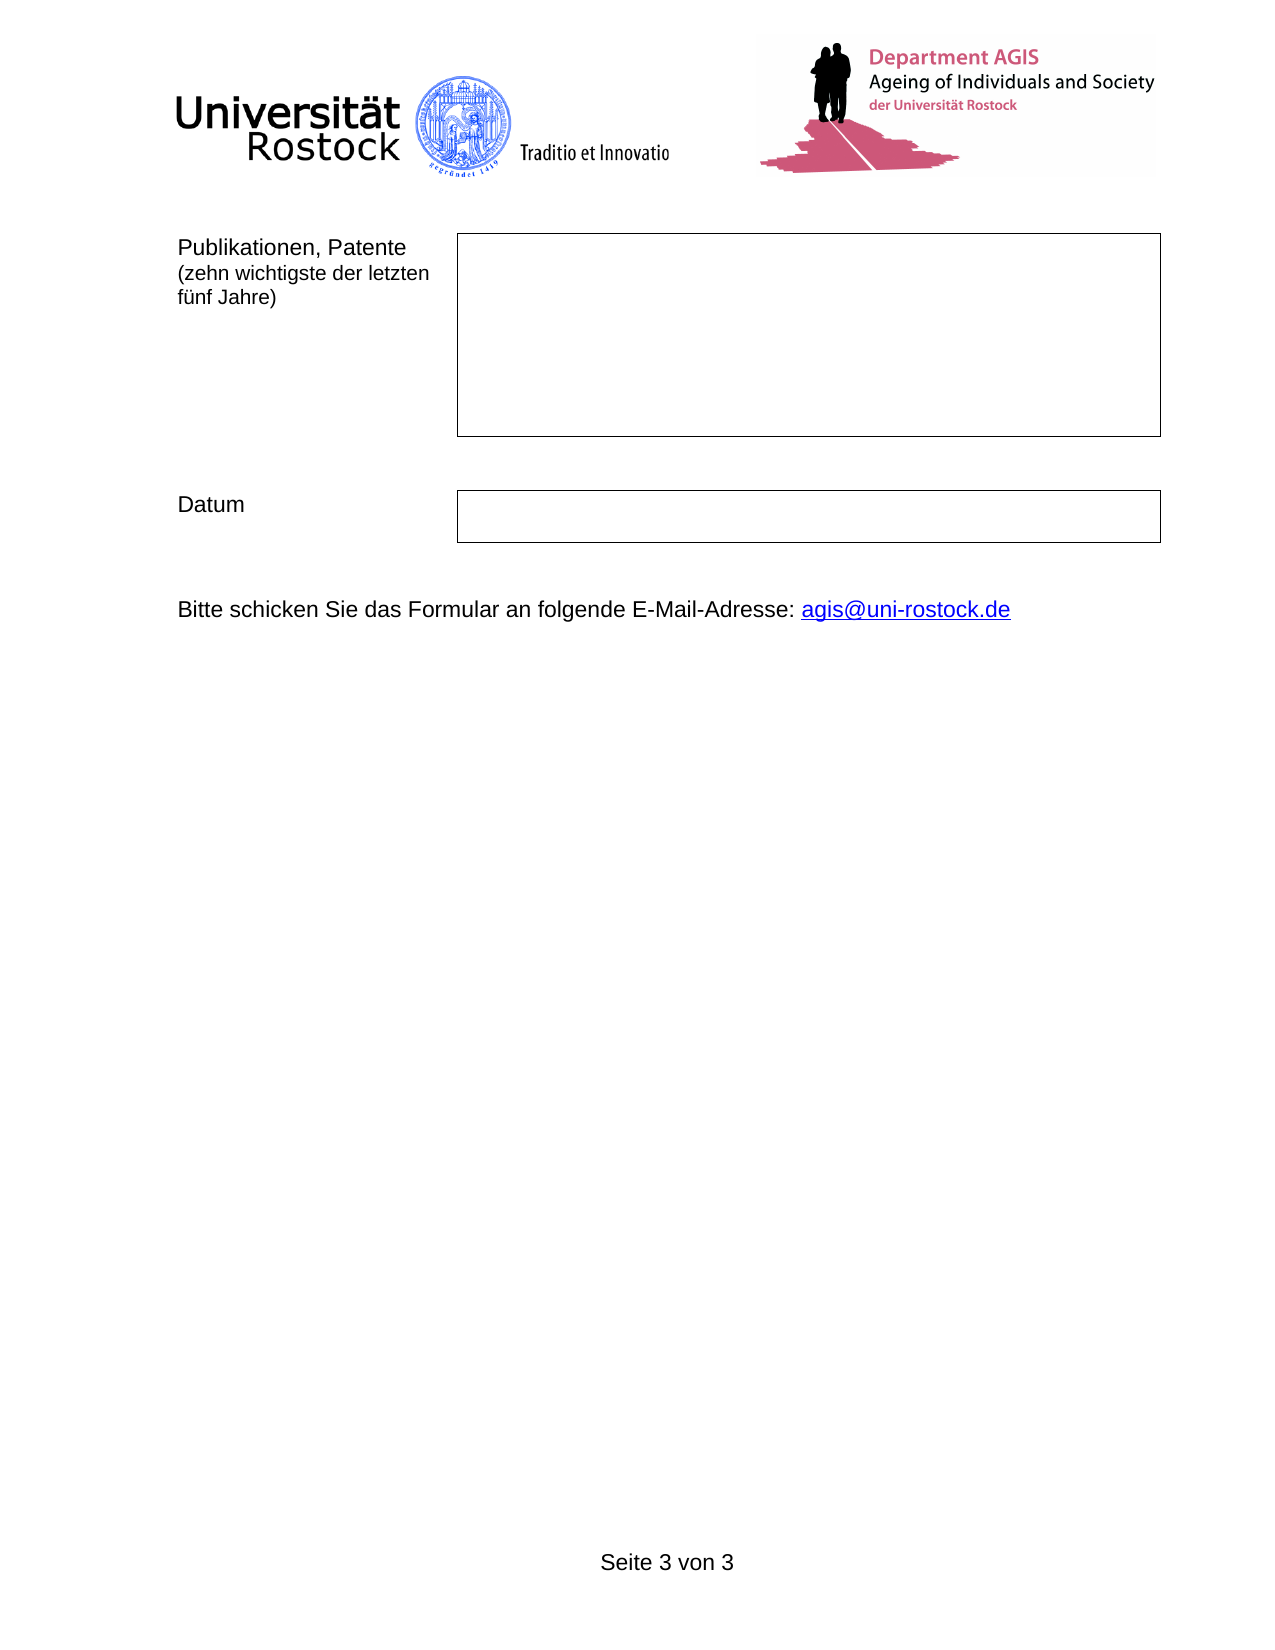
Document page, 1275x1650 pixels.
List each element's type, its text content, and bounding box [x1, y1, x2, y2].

table_header [458, 234, 1160, 436]
picture [176, 76, 669, 177]
text Bitte schicken Sie das Formular an folgende E-Mail-Adresse: agis@uni-rostock.de [177, 596, 1157, 622]
table_header Publikationen, Patente (zehn wichtigste der letzten fünf Jahre) [166, 233, 457, 436]
table_header [458, 491, 1160, 542]
table_header Datum [166, 490, 457, 542]
picture [756, 34, 1157, 177]
